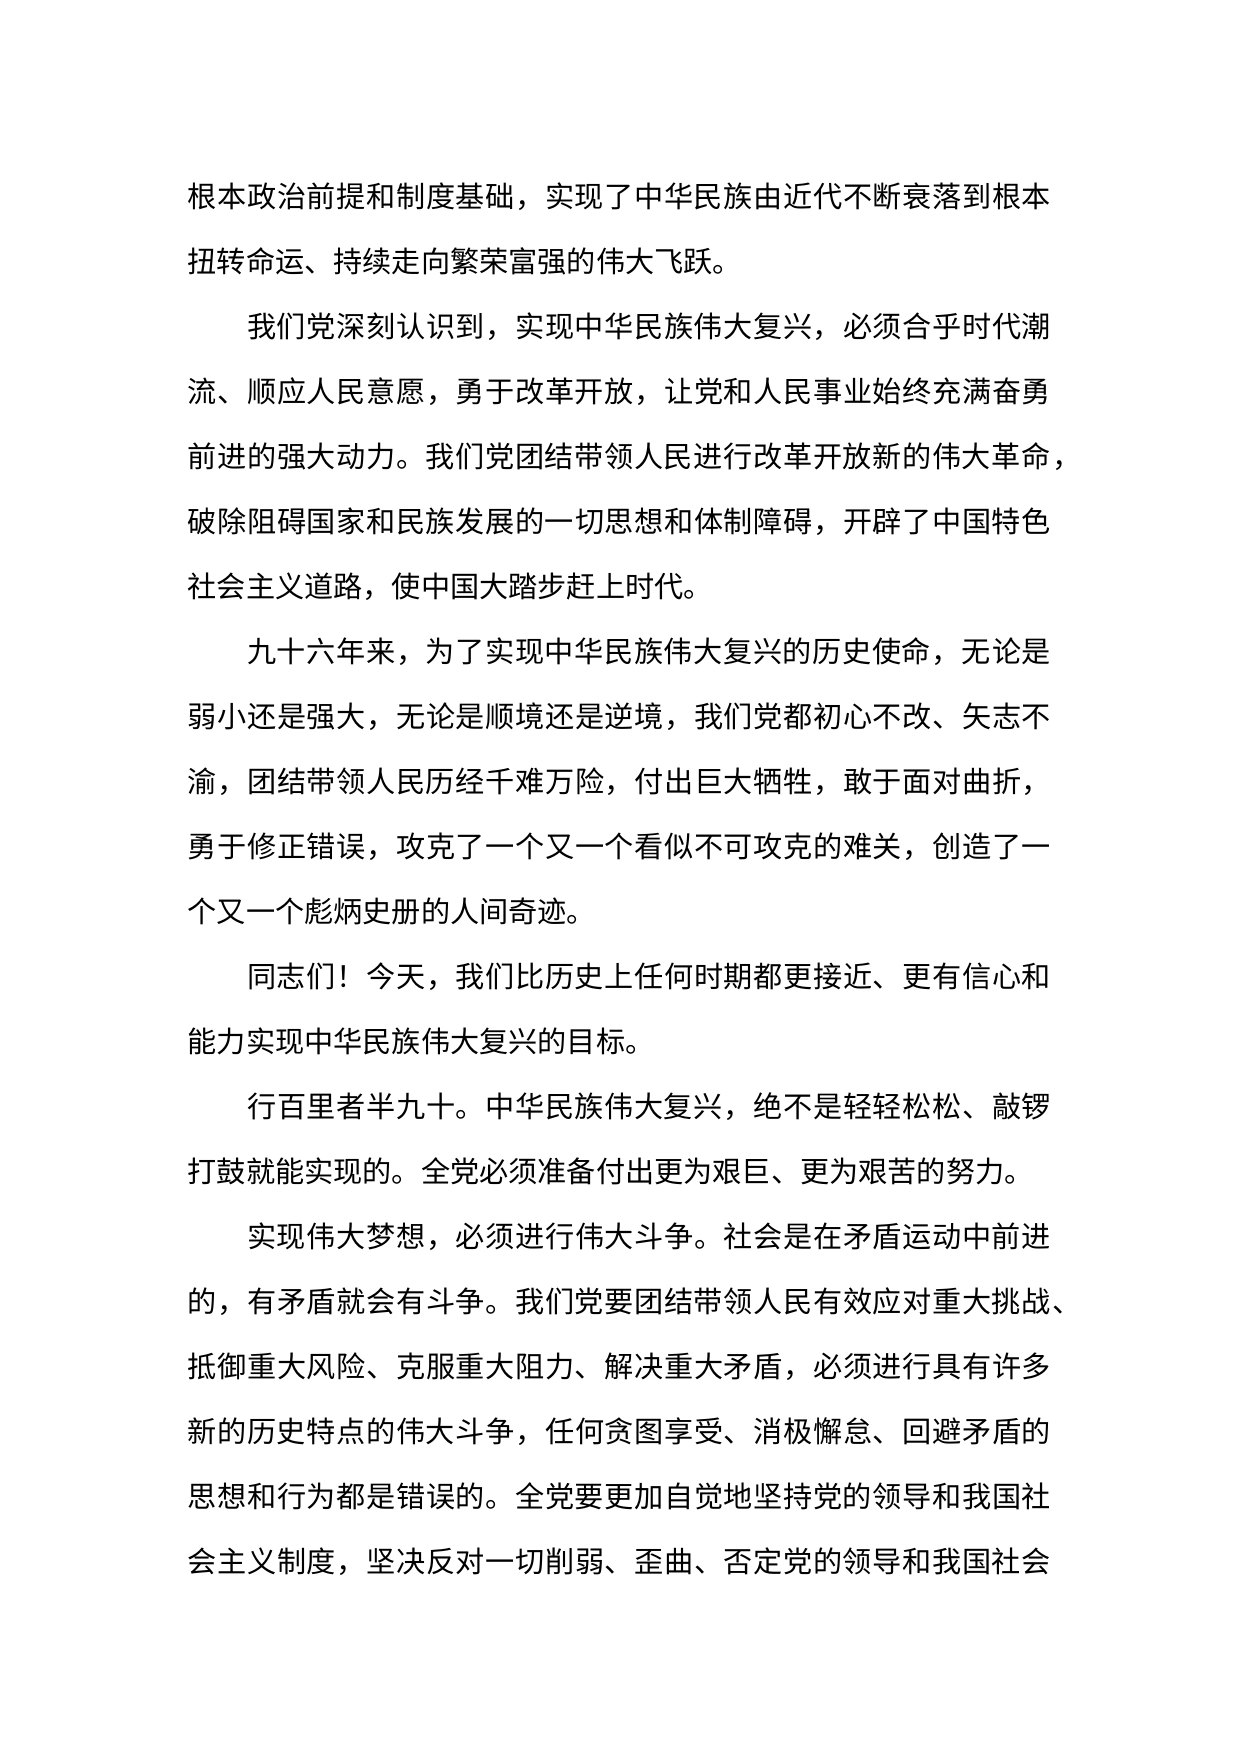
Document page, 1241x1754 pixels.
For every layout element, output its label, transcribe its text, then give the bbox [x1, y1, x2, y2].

text 行百里者半九十。中华民族伟大复兴，绝不是轻轻松松、敲锣打鼓就能实现的。全党必须准备付出更为艰巨、更为艰苦的努力。 [187, 1072, 1053, 1202]
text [187, 162, 1053, 292]
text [187, 1202, 1053, 1592]
text 九十六年来，为了实现中华民族伟大复兴的历史使命，无论是弱小还是强大，无论是顺境还是逆境，我们党都初心不改、矢志不渝，团结带领人民历经千难万险，付出巨大牺牲，敢于面对曲折，勇于修正错误，攻克了一个又一个看似不可攻克的难关，创造了一个又一个彪炳史册的人间奇迹。 [187, 617, 1053, 942]
text 我们党深刻认识到，实现中华民族伟大复兴，必须合乎时代潮流、顺应人民意愿，勇于改革开放，让党和人民事业始终充满奋勇前进的强大动力。我们党团结带领人民进行改革开放新的伟大革命，破除阻碍国家和民族发展的一切思想和体制障碍，开辟了中国特色社会主义道路，使中国大踏步赶上时代。 [187, 292, 1053, 617]
text 同志们！今天，我们比历史上任何时期都更接近、更有信心和能力实现中华民族伟大复兴的目标。 [187, 942, 1053, 1072]
